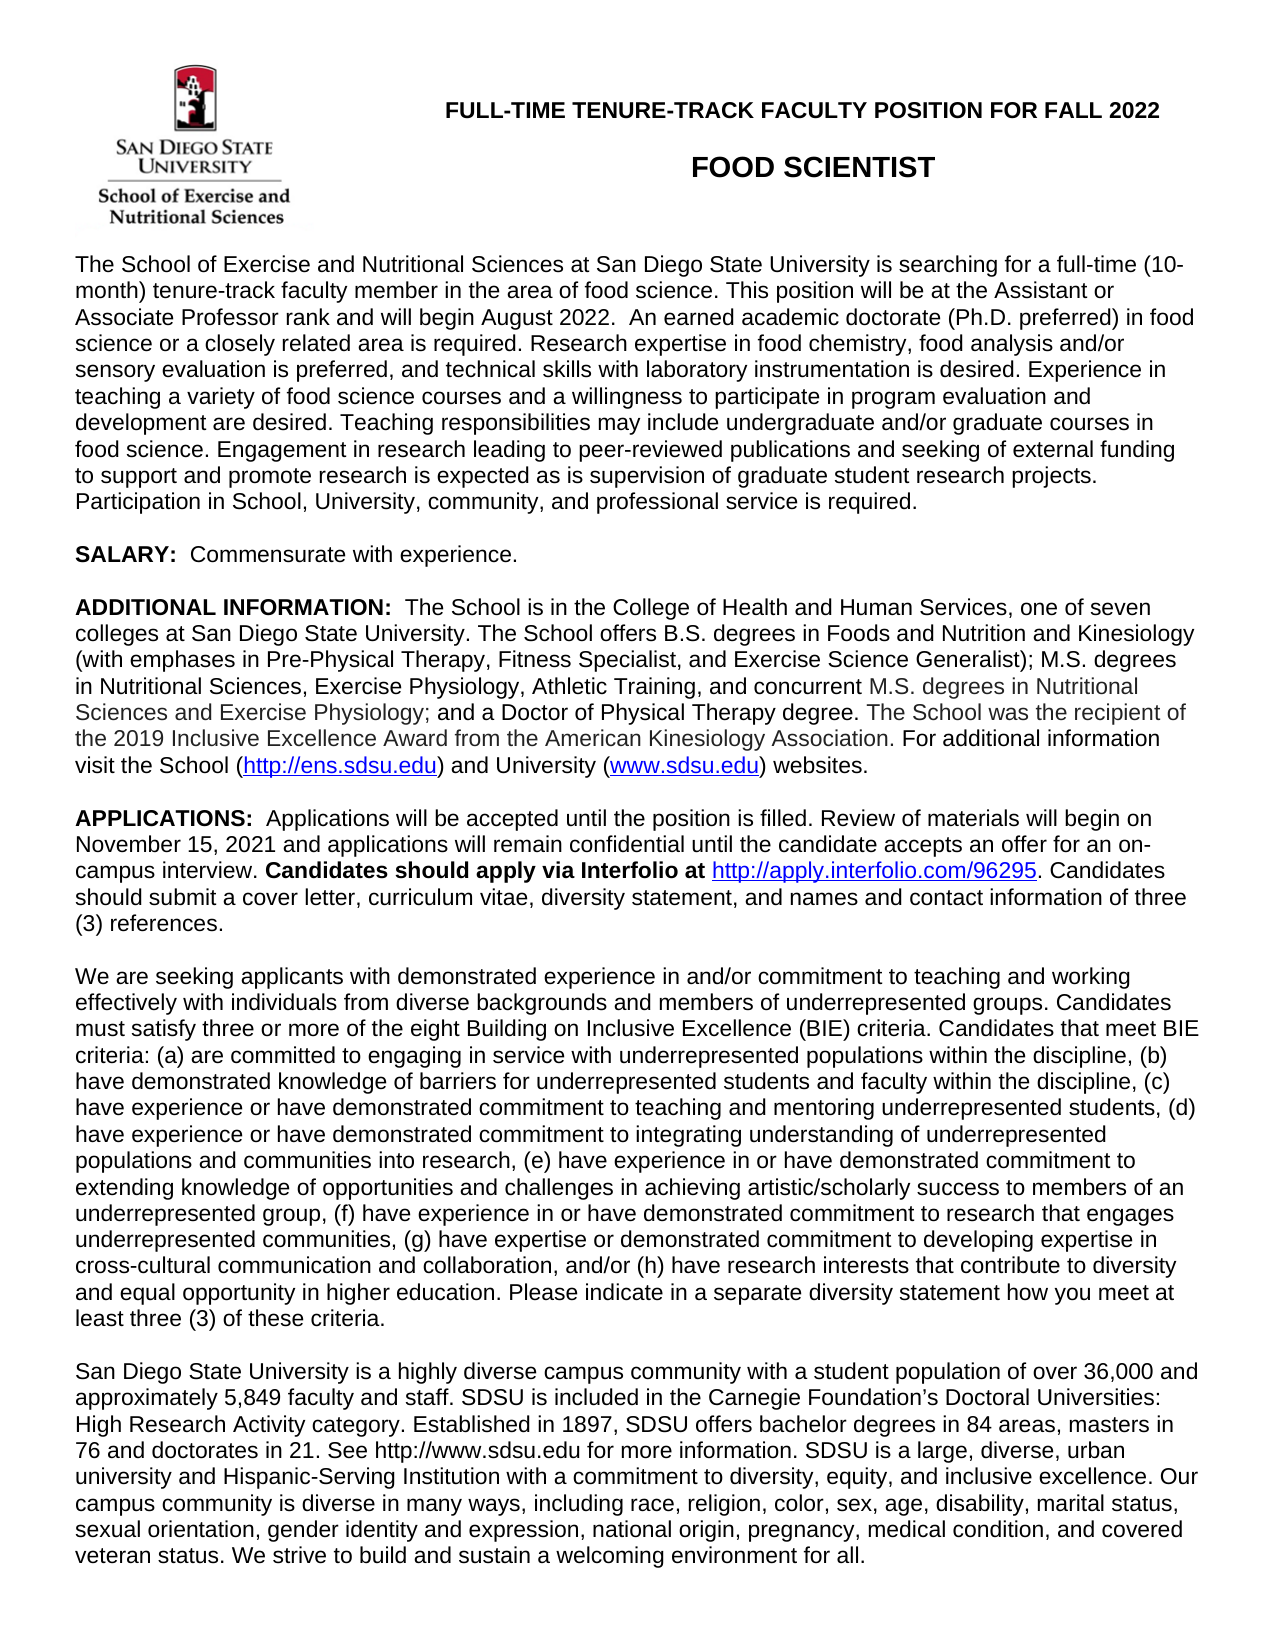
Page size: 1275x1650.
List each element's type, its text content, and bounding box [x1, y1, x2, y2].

text ADDITIONAL INFORMATION: The School is in the College of Health and Human Services, one of seven colleges at San Diego State University. The School offers B.S. degrees in Foods and Nutrition and Kinesiology (with emphases in Pre-Physical Therapy, Fitness Specialist, and Exercise Science Generalist); M.S. degrees in Nutritional Sciences, Exercise Physiology, Athletic Training, and concurrent M.S. degrees in Nutritional Sciences and Exercise Physiology; and a Doctor of Physical Therapy degree. The School was the recipient of the 2019 Inclusive Excellence Award from the American Kinesiology Association. For additional information visit the School (http://ens.sdsu.edu) and University (www.sdsu.edu) websites. [75, 594, 1200, 778]
text APPLICATIONS: Applications will be accepted until the position is filled. Review of materials will begin on November 15, 2021 and applications will remain confidential until the candidate accepts an offer for an on-campus interview. Candidates should apply via Interfolio at http://apply.interfolio.com/96295. Candidates should submit a cover letter, curriculum vitae, diversity statement, and names and contact information of three (3) references. [75, 804, 1200, 936]
text SALARY: Commensurate with experience. [75, 541, 1200, 567]
picture [75, 60, 314, 251]
text The School of Exercise and Nutritional Sciences at San Diego State University is searching for a full-time (10-month) tenure-track faculty member in the area of food science. This position will be at the Assistant or Associate Professor rank and will begin August 2022. An earned academic doctorate (Ph.D. preferred) in food science or a closely related area is required. Research expertise in food chemistry, food analysis and/or sensory evaluation is preferred, and technical skills with laboratory instrumentation is desired. Experience in teaching a variety of food science courses and a willingness to participate in program evaluation and development are desired. Teaching responsibilities may include undergraduate and/or graduate courses in food science. Engagement in research leading to peer-reviewed publications and seeking of external funding to support and promote research is expected as is supervision of graduate student research projects. Participation in School, University, community, and professional service is required. [75, 251, 1200, 514]
text We are seeking applicants with demonstrated experience in and/or commitment to teaching and working effectively with individuals from diverse backgrounds and members of underrepresented groups. Candidates must satisfy three or more of the eight Building on Inclusive Excellence (BIE) criteria. Candidates that meet BIE criteria: (a) are committed to engaging in service with underrepresented populations within the discipline, (b) have demonstrated knowledge of barriers for underrepresented students and faculty within the discipline, (c) have experience or have demonstrated commitment to teaching and mentoring underrepresented students, (d) have experience or have demonstrated commitment to integrating understanding of underrepresented populations and communities into research, (e) have experience in or have demonstrated commitment to extending knowledge of opportunities and challenges in achieving artistic/scholarly success to members of an underrepresented group, (f) have experience in or have demonstrated commitment to research that engages underrepresented communities, (g) have expertise or demonstrated commitment to developing expertise in cross-cultural communication and collaboration, and/or (h) have research interests that contribute to diversity and equal opportunity in higher education. Please indicate in a separate diversity statement how you meet at least three (3) of these criteria. [75, 963, 1200, 1332]
text San Diego State University is a highly diverse campus community with a student population of over 36,000 and approximately 5,849 faculty and staff. SDSU is included in the Carnegie Foundation’s Doctoral Universities: High Research Activity category. Established in 1897, SDSU offers bachelor degrees in 84 areas, masters in 76 and doctorates in 21. See http://www.sdsu.edu for more information. SDSU is a large, diverse, urban university and Hispanic-Serving Institution with a commitment to diversity, equity, and inclusive excellence. Our campus community is diverse in many ways, including race, religion, color, sex, age, disability, marital status, sexual orientation, gender identity and expression, national origin, pregnancy, medical condition, and covered veteran status. We strive to build and sustain a welcoming environment for all. [75, 1358, 1200, 1569]
